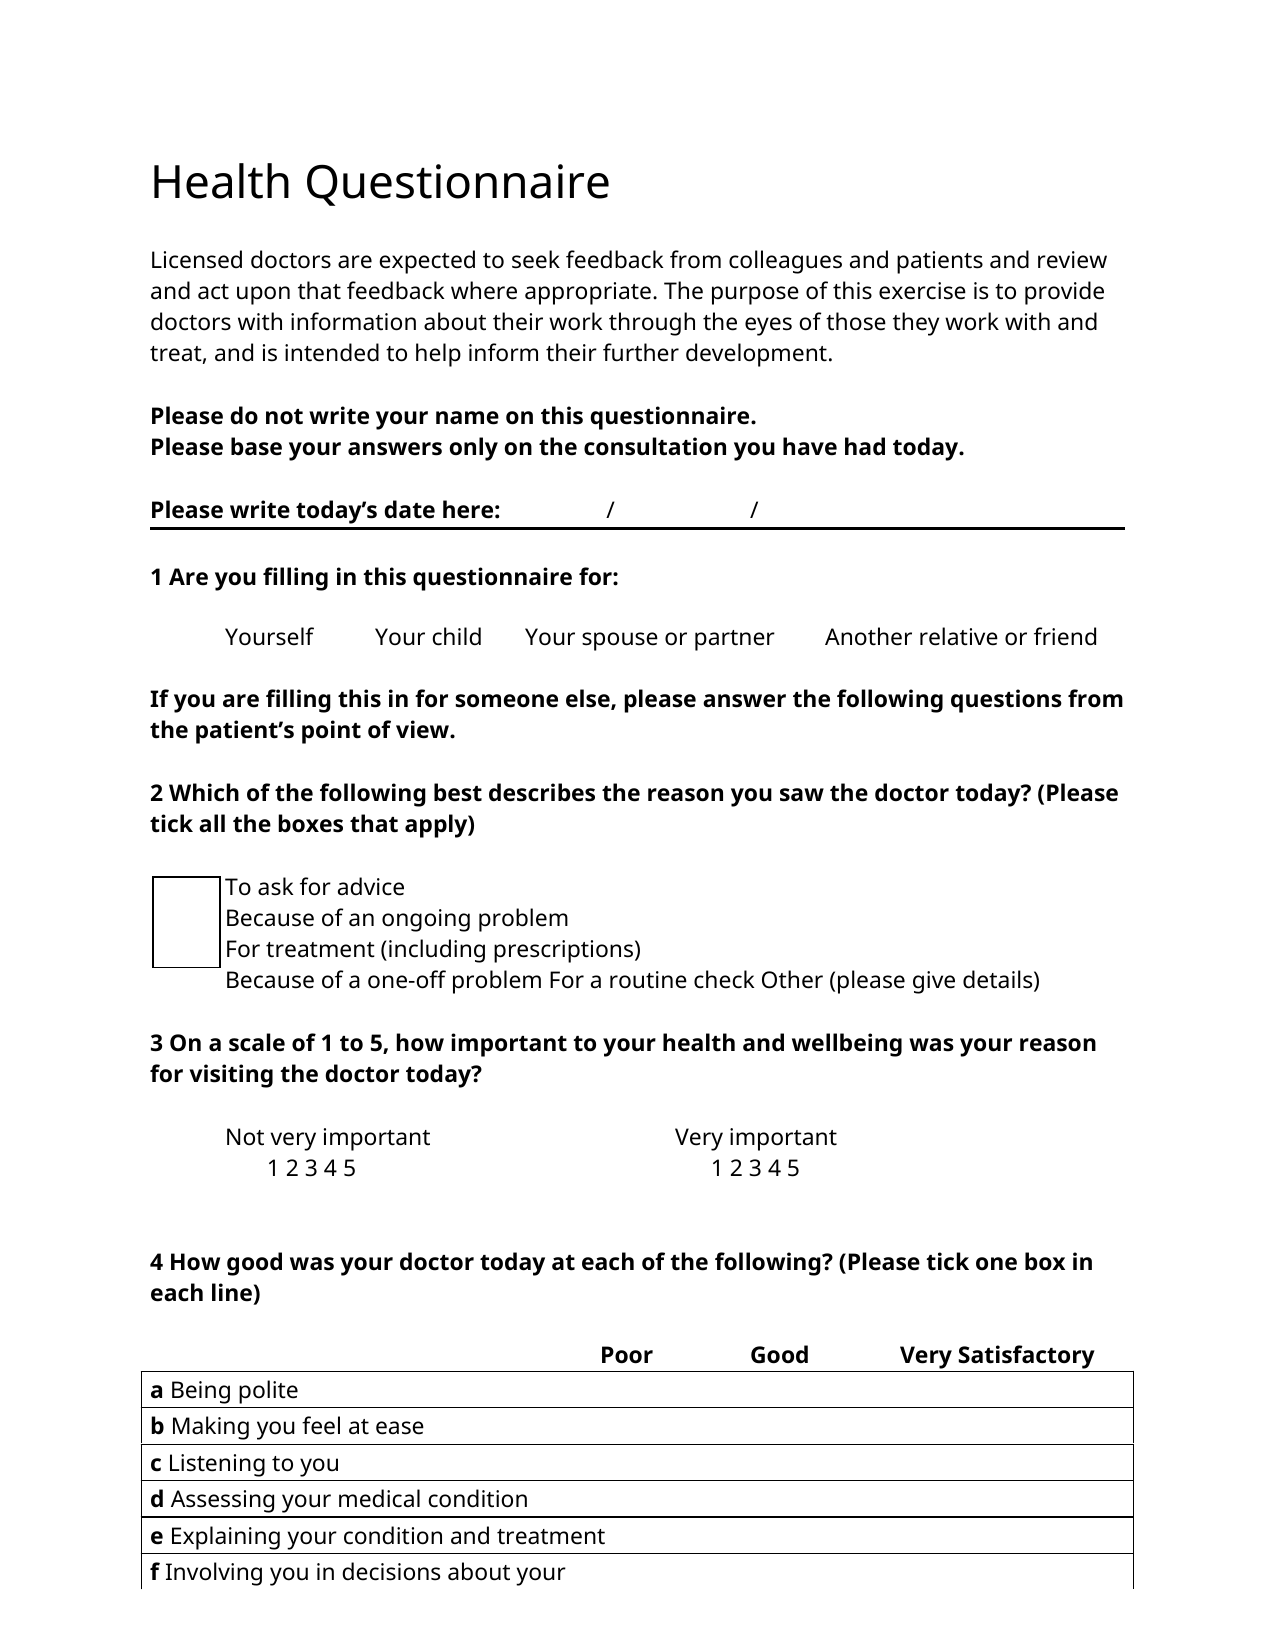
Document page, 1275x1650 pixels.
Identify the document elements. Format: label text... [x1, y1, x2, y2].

text Please write today’s date here: / / [150, 494, 1125, 527]
text d Assessing your medical condition [142, 1481, 1133, 1516]
text a Being polite [142, 1372, 1133, 1407]
text 2 Which of the following best describes the reason you saw the doctor today? (Please tick all the boxes that apply) [150, 777, 1125, 839]
text c Listening to you [142, 1445, 1133, 1480]
text If you are filling this in for someone else, please answer the following questions from the patient’s point of view. [150, 683, 1125, 746]
text 3 On a scale of 1 to 5, how important to your health and wellbeing was your reason for visiting the doctor today? [150, 1027, 1125, 1089]
text Health Questionnaire [150, 150, 1125, 212]
text Licensed doctors are expected to seek feedback from colleagues and patients and review and act upon that feedback where appropriate. The purpose of this exercise is to provide doctors with information about their work through the eyes of those they work with and treat, and is intended to help inform their further development. [150, 244, 1125, 369]
text Poor Good Very Satisfactory [150, 1339, 1125, 1371]
text e Explaining your condition and treatment [142, 1518, 1133, 1553]
text 1 Are you filling in this questionnaire for: [150, 561, 1125, 593]
text f Involving you in decisions about your [142, 1554, 1133, 1589]
text b Making you feel at ease [142, 1408, 1133, 1443]
text Because of an ongoing problem [221, 902, 1125, 933]
text 4 How good was your doctor today at each of the following? (Please tick one box in each line) [150, 1246, 1125, 1308]
text Yourself Your child Your spouse or partner Another relative or friend [150, 621, 1125, 652]
text Because of a one-off problem For a routine check Other (please give details) [150, 964, 1125, 996]
text Please do not write your name on this questionnaire. [150, 400, 1125, 431]
text For treatment (including prescriptions) [221, 933, 1125, 964]
text Not very important Very important [150, 1121, 1125, 1152]
text To ask for advice [150, 871, 1125, 902]
text 1 2 3 4 5 1 2 3 4 5 [150, 1152, 1125, 1183]
text Please base your answers only on the consultation you have had today. [150, 431, 1125, 462]
